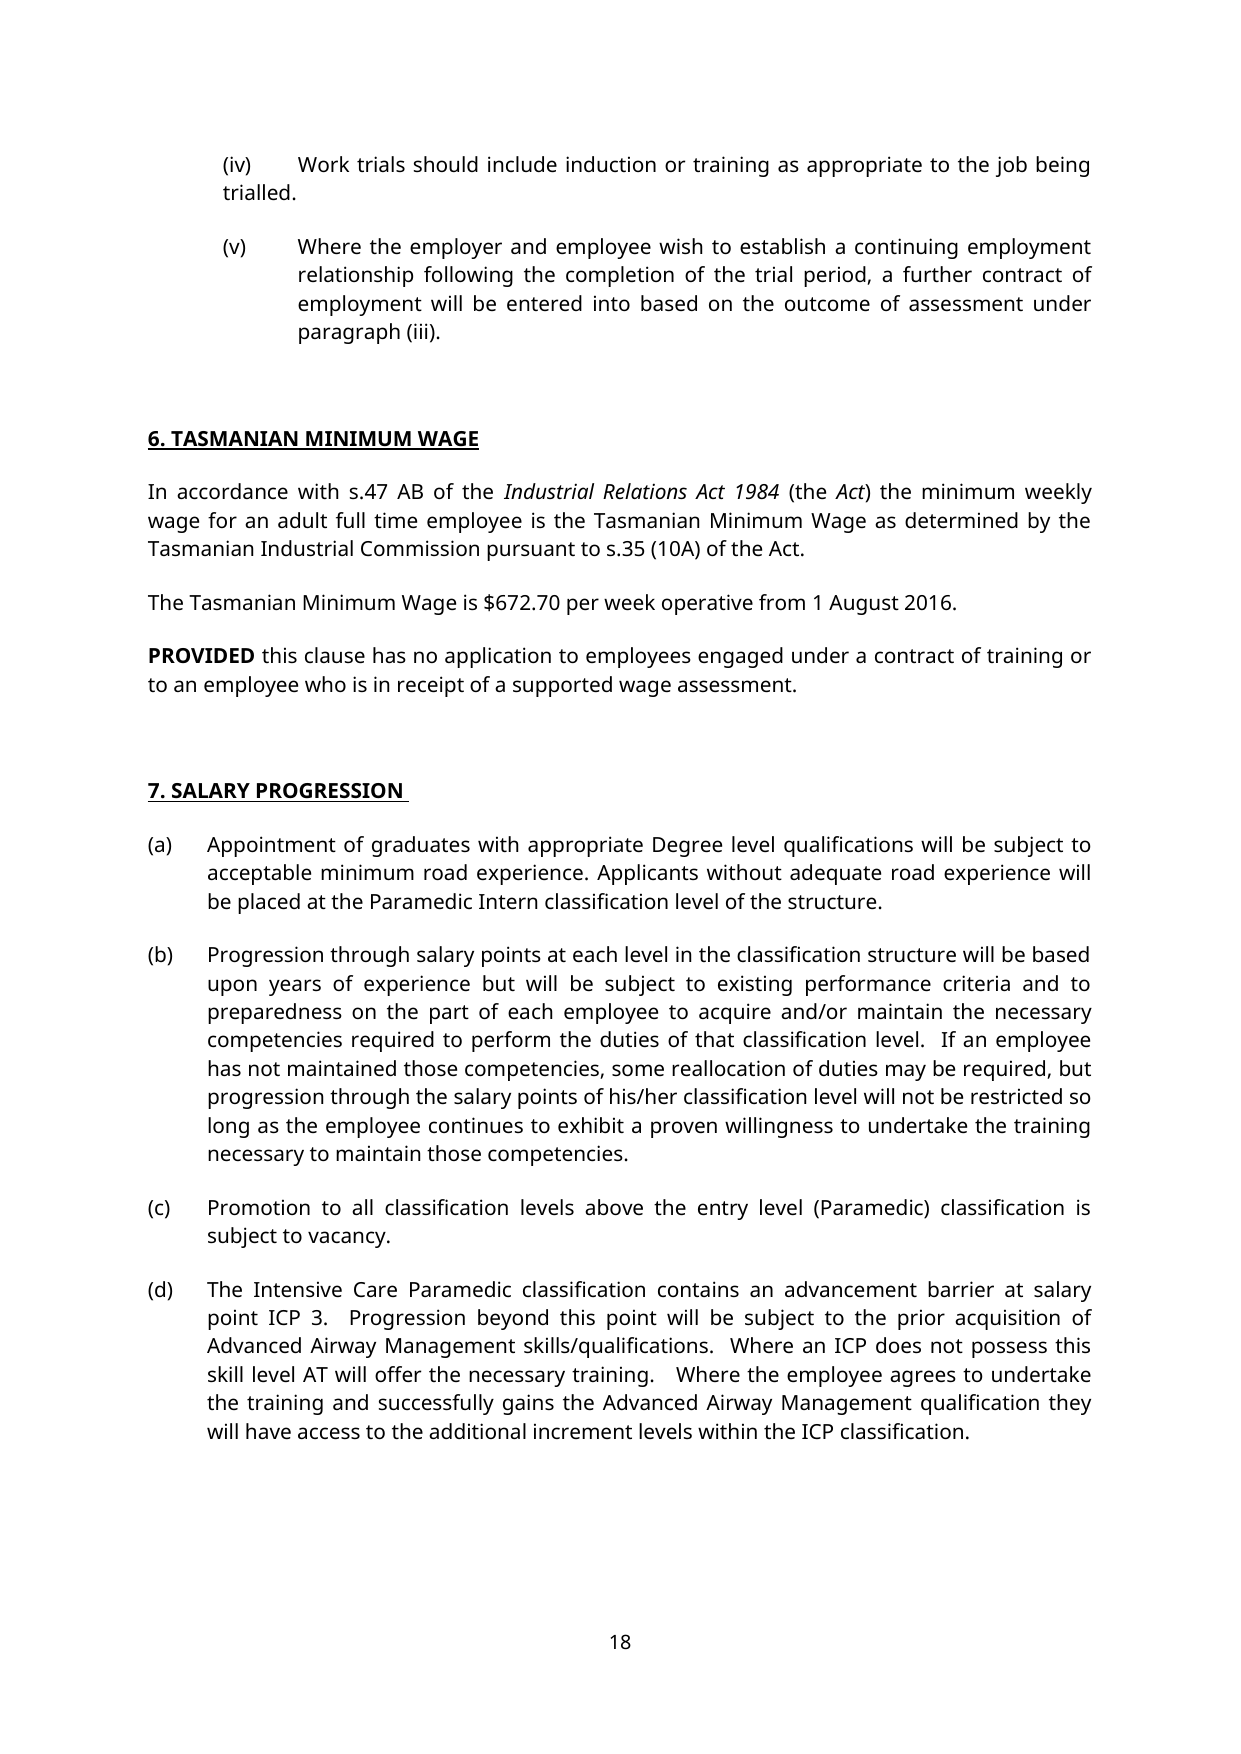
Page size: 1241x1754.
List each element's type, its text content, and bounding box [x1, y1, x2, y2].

text The Tasmanian Minimum Wage is $672.70 per week operative from 1 August 2016. [148, 588, 1092, 616]
subtitle 6. Tasmanian Minimum Wage [148, 424, 1092, 452]
text (b) Progression through salary points at each level in the classification structure will be based upon years of experience but will be subject to existing performance criteria and to preparedness on the part of each employee to acquire and/or maintain the necessary competencies required to perform the duties of that classification level. If an employee has not maintained those competencies, some reallocation of duties may be required, but progression through the salary points of his/her classification level will not be restricted so long as the employee continues to exhibit a proven willingness to undertake the training necessary to maintain those competencies. [148, 940, 1092, 1168]
text (c) Promotion to all classification levels above the entry level (Paramedic) classification is subject to vacancy. [148, 1193, 1092, 1250]
text (iv) Work trials should include induction or training as appropriate to the job being trialled. [223, 150, 1092, 207]
text (d) The Intensive Care Paramedic classification contains an advancement barrier at salary point ICP 3. Progression beyond this point will be subject to the prior acquisition of Advanced Airway Management skills/qualifications. Where an ICP does not possess this skill level AT will offer the necessary training. Where the employee agrees to undertake the training and successfully gains the Advanced Airway Management qualification they will have access to the additional increment levels within the ICP classification. [148, 1275, 1092, 1445]
text (v) Where the employer and employee wish to establish a continuing employment relationship following the completion of the trial period, a further contract of employment will be entered into based on the outcome of assessment under paragraph (iii). [223, 232, 1092, 346]
text (a) Appointment of graduates with appropriate Degree level qualifications will be subject to acceptable minimum road experience. Applicants without adequate road experience will be placed at the Paramedic Intern classification level of the structure. [148, 830, 1092, 915]
text In accordance with s.47 AB of the Industrial Relations Act 1984 (the Act) the minimum weekly wage for an adult full time employee is the Tasmanian Minimum Wage as determined by the Tasmanian Industrial Commission pursuant to s.35 (10A) of the Act. [148, 477, 1092, 563]
subtitle 7. Salary Progression [148, 777, 1092, 805]
text PROVIDED this clause has no application to employees engaged under a contract of training or to an employee who is in receipt of a supported wage assessment. [148, 641, 1092, 698]
